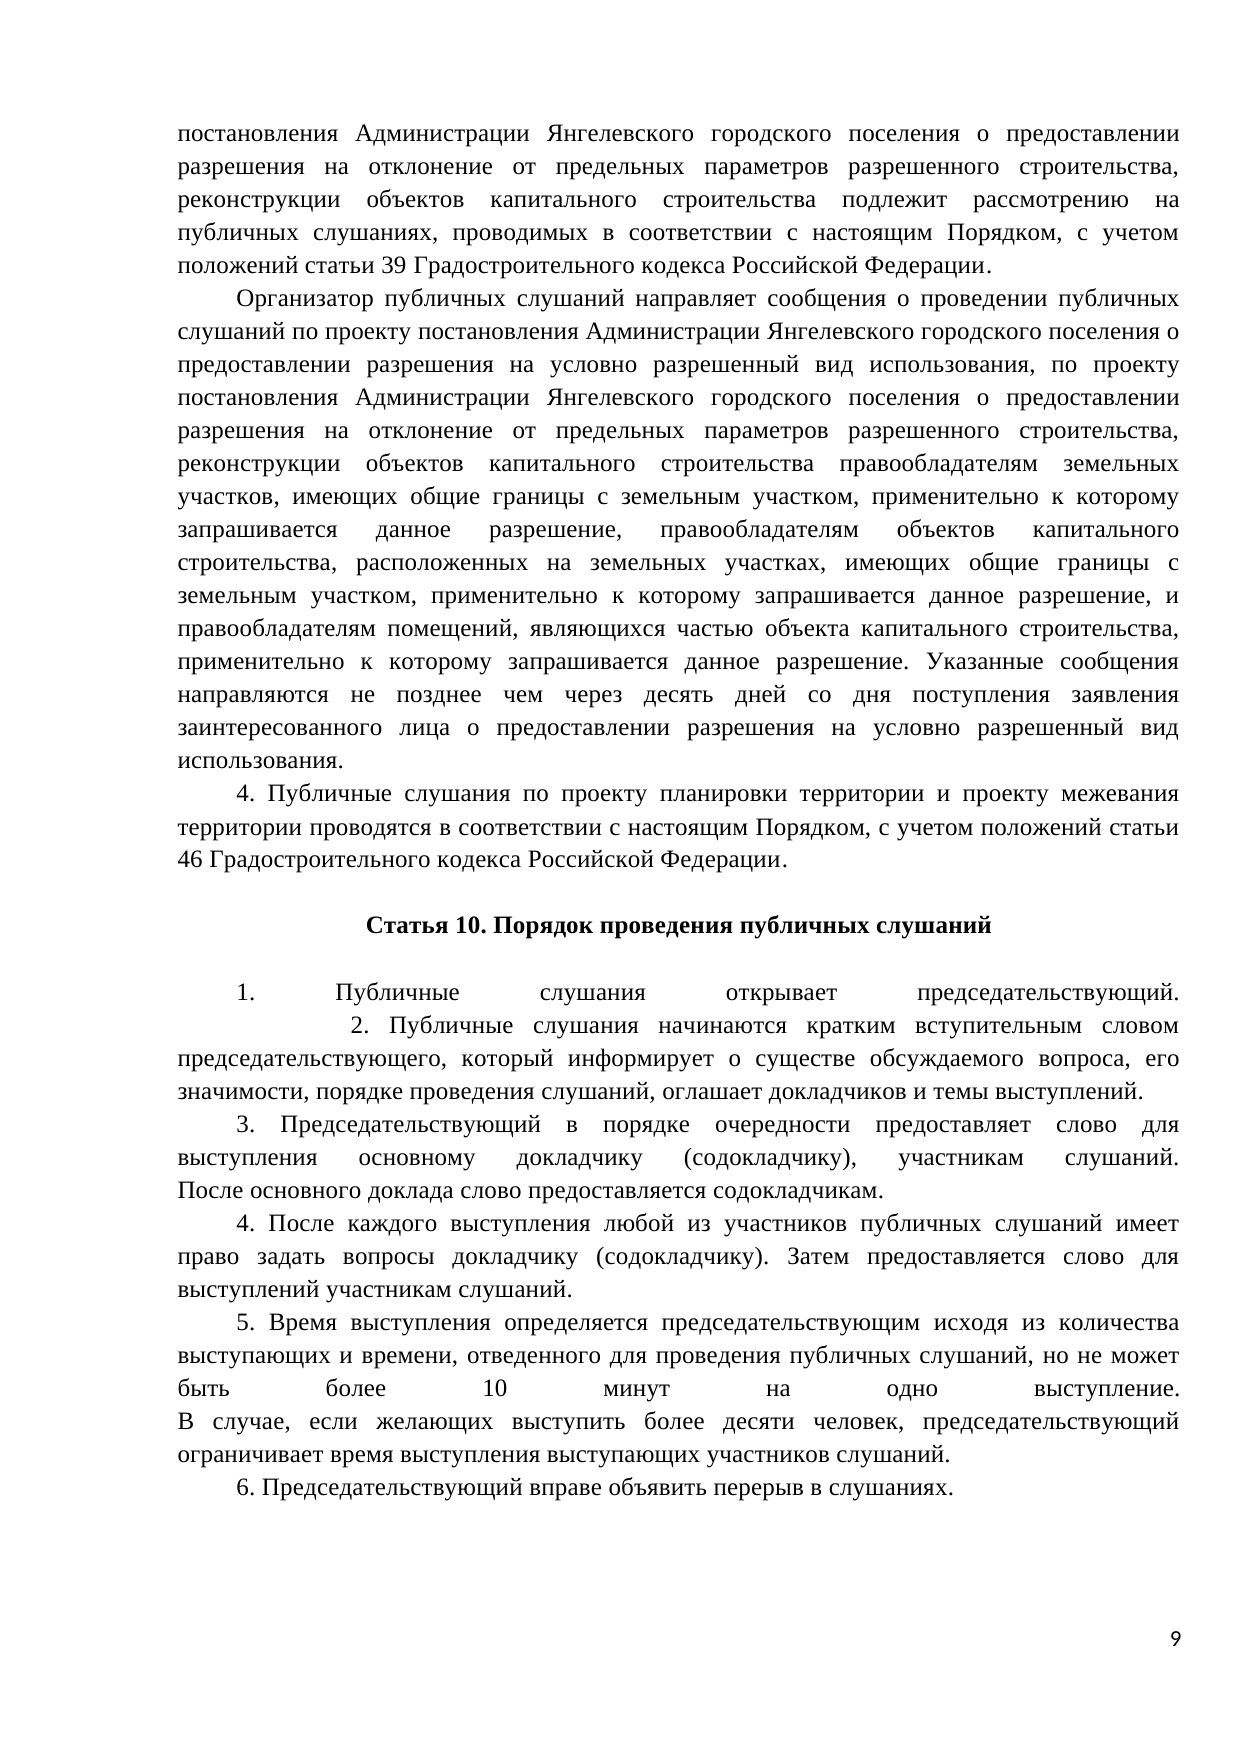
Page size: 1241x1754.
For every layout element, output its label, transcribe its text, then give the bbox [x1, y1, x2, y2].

text Статья 10. Порядок проведения публичных слушаний [177, 911, 1181, 939]
text 3. Председательствующий в порядке очередности предоставляет слово для выступления основному докладчику (содокладчику), участникам слушаний. После основного доклада слово предоставляется содокладчикам. [177, 1109, 1181, 1203]
text 1. Публичные слушания открывает председательствующий. 2. Публичные слушания начинаются кратким вступительным словом председательствующего, который информирует о существе обсуждаемого вопроса, его значимости, порядке проведения слушаний, оглашает докладчиков и темы выступлений. [177, 977, 1181, 1104]
text 4. После каждого выступления любой из участников публичных слушаний имеет право задать вопросы докладчику (содокладчику). Затем предоставляется слово для выступлений участникам слушаний. [177, 1208, 1181, 1303]
text Организатор публичных слушаний направляет сообщения о проведении публичных слушаний по проекту постановления Администрации Янгелевского городского поселения о предоставлении разрешения на условно разрешенный вид использования, по проекту постановления Администрации Янгелевского городского поселения о предоставлении разрешения на отклонение от предельных параметров разрешенного строительства, реконструкции объектов капитального строительства правообладателям земельных участков, имеющих общие границы с земельным участком, применительно к которому запрашивается данное разрешение, правообладателям объектов капитального строительства, расположенных на земельных участках, имеющих общие границы с земельным участком, применительно к которому запрашивается данное разрешение, и правообладателям помещений, являющихся частью объекта капитального строительства, применительно к которому запрашивается данное разрешение. Указанные сообщения направляются не позднее чем через десять дней со дня поступления заявления заинтересованного лица о предоставлении разрешения на условно разрешенный вид использования. [177, 283, 1181, 774]
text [177, 118, 1181, 279]
text 5. Время выступления определяется председательствующим исходя из количества выступающих и времени, отведенного для проведения публичных слушаний, но не может быть более 10 минут на одно выступление. В случае, если желающих выступить более десяти человек, председательствующий ограничивает время выступления выступающих участников слушаний. [177, 1307, 1181, 1468]
text 4. Публичные слушания по проекту планировки территории и проекту межевания территории проводятся в соответствии с настоящим Порядком, с учетом положений статьи 46 Градостроительного кодекса Российской Федерации. [177, 778, 1181, 873]
text 6. Председательствующий вправе объявить перерыв в слушаниях. [177, 1472, 1181, 1501]
